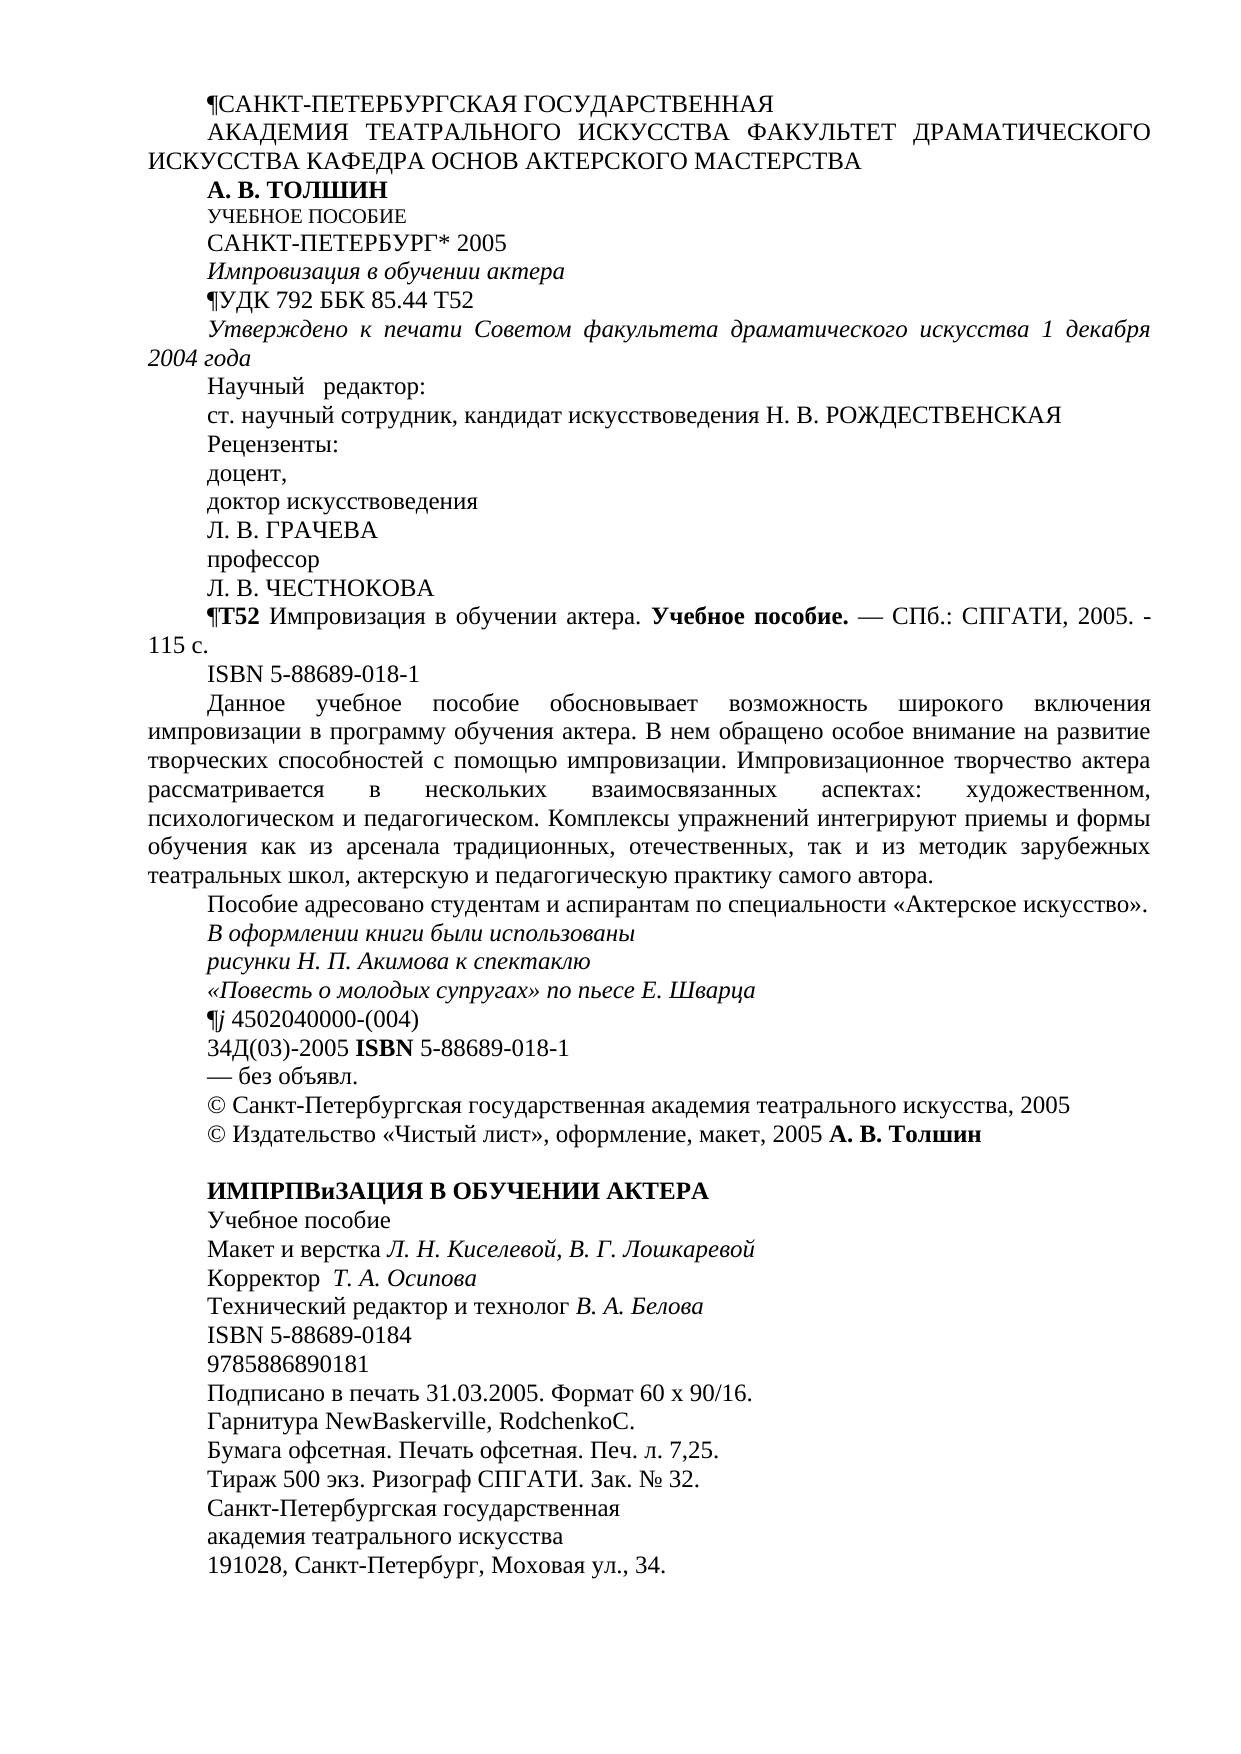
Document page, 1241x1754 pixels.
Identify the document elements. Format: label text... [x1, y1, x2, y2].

text ИМПРПВиЗАЦИЯ В ОБУЧЕНИИ АКТЕРА [148, 1176, 1152, 1205]
text доктор искусствоведения [148, 486, 1152, 515]
text Технический редактор и технолог В. А. Белова [148, 1291, 1152, 1320]
text «Повесть о молодых супругах» по пьесе Е. Шварца [148, 975, 1152, 1004]
text Утверждено к печати Советом факультета драматического искусства 1 декабря 2004 года [148, 314, 1152, 371]
text 34Д(03)-2005 ISBN 5-88689-018-1 [148, 1033, 1152, 1061]
text ¶САНКТ-ПЕТЕРБУРГСКАЯ ГОСУДАРСТВЕННАЯ [148, 89, 1152, 117]
text ¶УДК 792 ББК 85.44 Т52 [148, 285, 1152, 314]
text ISBN 5-88689-018-1 [148, 659, 1152, 688]
text Импровизация в обучении актера [148, 256, 1152, 285]
text доцент, [148, 458, 1152, 486]
text — без объявл. [148, 1061, 1152, 1090]
text Рецензенты: [148, 429, 1152, 458]
text Санкт-Петербургская государственная [148, 1493, 1152, 1521]
text Л. В. ГРАЧЕВА [148, 515, 1152, 544]
text АКАДЕМИЯ ТЕАТРАЛЬНОГО ИСКУССТВА ФАКУЛЬТЕТ ДРАМАТИЧЕСКОГО ИСКУССТВА КАФЕДРА ОСНОВ АКТЕРСКОГО МАСТЕРСТВА [148, 117, 1152, 175]
text Научный редактор: [148, 371, 1152, 400]
text Данное учебное пособие обосновывает возможность широкого включения импровизации в программу обучения актера. В нем обращено особое внимание на развитие творческих способностей с помощью импровизации. Импровизационное творчество актера рассматривается в нескольких взаимосвязанных аспектах: художественном, психологическом и педагогическом. Комплексы упражнений интегрируют приемы и формы обучения как из арсенала традиционных, отечественных, так и из методик зарубежных театральных школ, актерскую и педагогическую практику самого автора. [148, 688, 1152, 889]
text профессор [148, 544, 1152, 573]
text УЧЕБНОЕ ПОСОБИЕ [148, 204, 1152, 228]
text ст. научный сотрудник, кандидат искусствоведения Н. В. РОЖДЕСТВЕНСКАЯ [148, 400, 1152, 429]
text ¶j 4502040000-(004) [148, 1004, 1152, 1033]
text Корректор Т. А. Осипова [148, 1263, 1152, 1291]
text ¶Т52 Импровизация в обучении актера. Учебное пособие. — СПб.: СПГАТИ, 2005. - 115 с. [148, 601, 1152, 659]
text Подписано в печать 31.03.2005. Формат 60 х 90/16. [148, 1378, 1152, 1406]
text А. В. ТОЛШИН [148, 175, 1152, 204]
text академия театрального искусства [148, 1521, 1152, 1550]
text 191028, Санкт-Петербург, Моховая ул., 34. [148, 1550, 1152, 1579]
text Л. В. ЧЕСТНОКОВА [148, 573, 1152, 601]
text Тираж 500 экз. Ризограф СПГАТИ. Зак. № 32. [148, 1464, 1152, 1493]
text Учебное пособие [148, 1205, 1152, 1234]
text Бумага офсетная. Печать офсетная. Печ. л. 7,25. [148, 1435, 1152, 1464]
text © Издательство «Чистый лист», оформление, макет, 2005 А. В. Толшин [148, 1119, 1152, 1148]
text Гарнитура NewBaskerville, RodchenkoC. [148, 1406, 1152, 1435]
text В оформлении книги были использованы [148, 918, 1152, 946]
text 9785886890181 [148, 1349, 1152, 1378]
text © Санкт-Петербургская государственная академия театрального искусства, 2005 [148, 1090, 1152, 1119]
text Макет и верстка Л. Н. Киселевой, В. Г. Лошкаревой [148, 1234, 1152, 1263]
text Пособие адресовано студентам и аспирантам по специальности «Актерское искусство». [148, 889, 1152, 918]
text САНКТ-ПЕТЕРБУРГ* 2005 [148, 228, 1152, 256]
text ISBN 5-88689-0184 [148, 1320, 1152, 1349]
text рисунки Н. П. Акимова к спектаклю [148, 946, 1152, 975]
